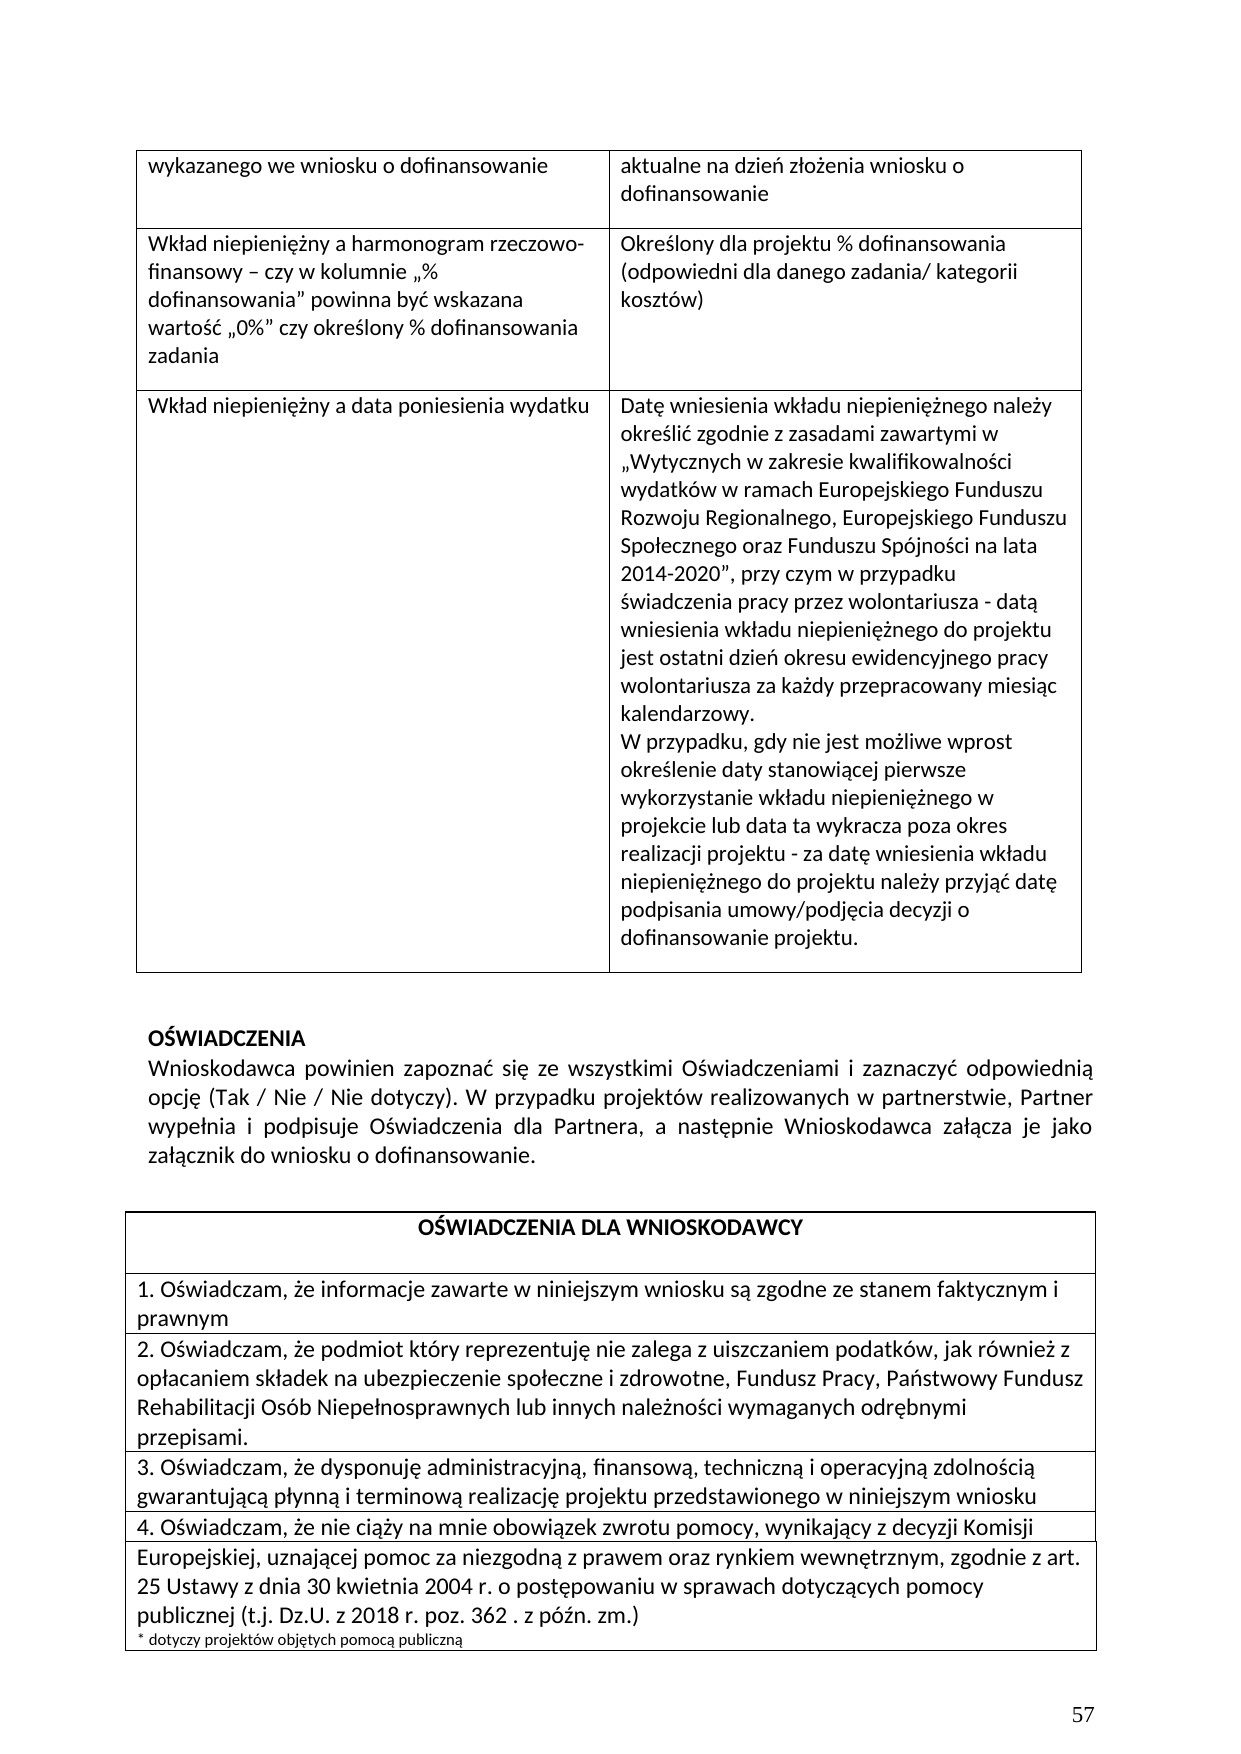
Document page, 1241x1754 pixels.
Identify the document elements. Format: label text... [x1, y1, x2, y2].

table_cell 3. Oświadczam, że dysponuję administracyjną, finansową, techniczną i operacyjną zdolnością gwarantującą płynną i terminową realizację projektu przedstawionego w niniejszym wniosku [126, 1452, 1095, 1511]
text OŚWIADCZENIA [148, 1023, 1094, 1053]
table_cell Wkład niepieniężny a harmonogram rzeczowo-finansowy – czy w kolumnie „% dofinansowania” powinna być wskazana wartość „0%” czy określony % dofinansowania zadania [137, 229, 609, 390]
table_cell Określony dla projektu % dofinansowania (odpowiedni dla danego zadania/ kategorii kosztów) [610, 229, 1081, 390]
table_cell Datę wniesienia wkładu niepieniężnego należy określić zgodnie z zasadami zawartymi w „Wytycznych w zakresie kwalifikowalności wydatków w ramach Europejskiego Funduszu Rozwoju Regionalnego, Europejskiego Funduszu Społecznego oraz Funduszu Spójności na lata 2014-2020”, przy czym w przypadku świadczenia pracy przez wolontariusza - datą wniesienia wkładu niepieniężnego do projektu jest ostatni dzień okresu ewidencyjnego pracy wolontariusza za każdy przepracowany miesiąc kalendarzowy. W przypadku, gdy nie jest możliwe wprost określenie daty stanowiącej pierwsze wykorzystanie wkładu niepieniężnego w projekcie lub data ta wykracza poza okres realizacji projektu - za datę wniesienia wkładu niepieniężnego do projektu należy przyjąć datę podpisania umowy/podjęcia decyzji o dofinansowanie projektu. [610, 391, 1081, 972]
table_cell 2. Oświadczam, że podmiot który reprezentuję nie zalega z uiszczaniem podatków, jak również z opłacaniem składek na ubezpieczenie społeczne i zdrowotne, Fundusz Pracy, Państwowy Fundusz Rehabilitacji Osób Niepełnosprawnych lub innych należności wymaganych odrębnymi przepisami. [126, 1334, 1095, 1451]
table_cell 1. Oświadczam, że informacje zawarte w niniejszym wniosku są zgodne ze stanem faktycznym i prawnym [126, 1274, 1095, 1333]
table_cell Wkład niepieniężny a data poniesienia wydatku [137, 391, 609, 972]
table_cell 4. Oświadczam, że nie ciąży na mnie obowiązek zwrotu pomocy, wynikający z decyzji Komisji [126, 1512, 1095, 1541]
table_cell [610, 151, 1081, 228]
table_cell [137, 151, 609, 228]
table_header OŚWIADCZENIA DLA WNIOSKODAWCY [126, 1213, 1095, 1273]
table_cell Europejskiej, uznającej pomoc za niezgodną z prawem oraz rynkiem wewnętrznym, zgodnie z art. 25 Ustawy z dnia 30 kwietnia 2004 r. o postępowaniu w sprawach dotyczących pomocy publicznej (t.j. Dz.U. z 2018 r. poz. 362 . z późn. zm.) * dotyczy projektów objętych pomocą publiczną [126, 1542, 1096, 1650]
text Wnioskodawca powinien zapoznać się ze wszystkimi Oświadczeniami i zaznaczyć odpowiednią opcję (Tak / Nie / Nie dotyczy). W przypadku projektów realizowanych w partnerstwie, Partner wypełnia i podpisuje Oświadczenia dla Partnera, a następnie Wnioskodawca załącza je jako załącznik do wniosku o dofinansowanie. [148, 1053, 1094, 1170]
